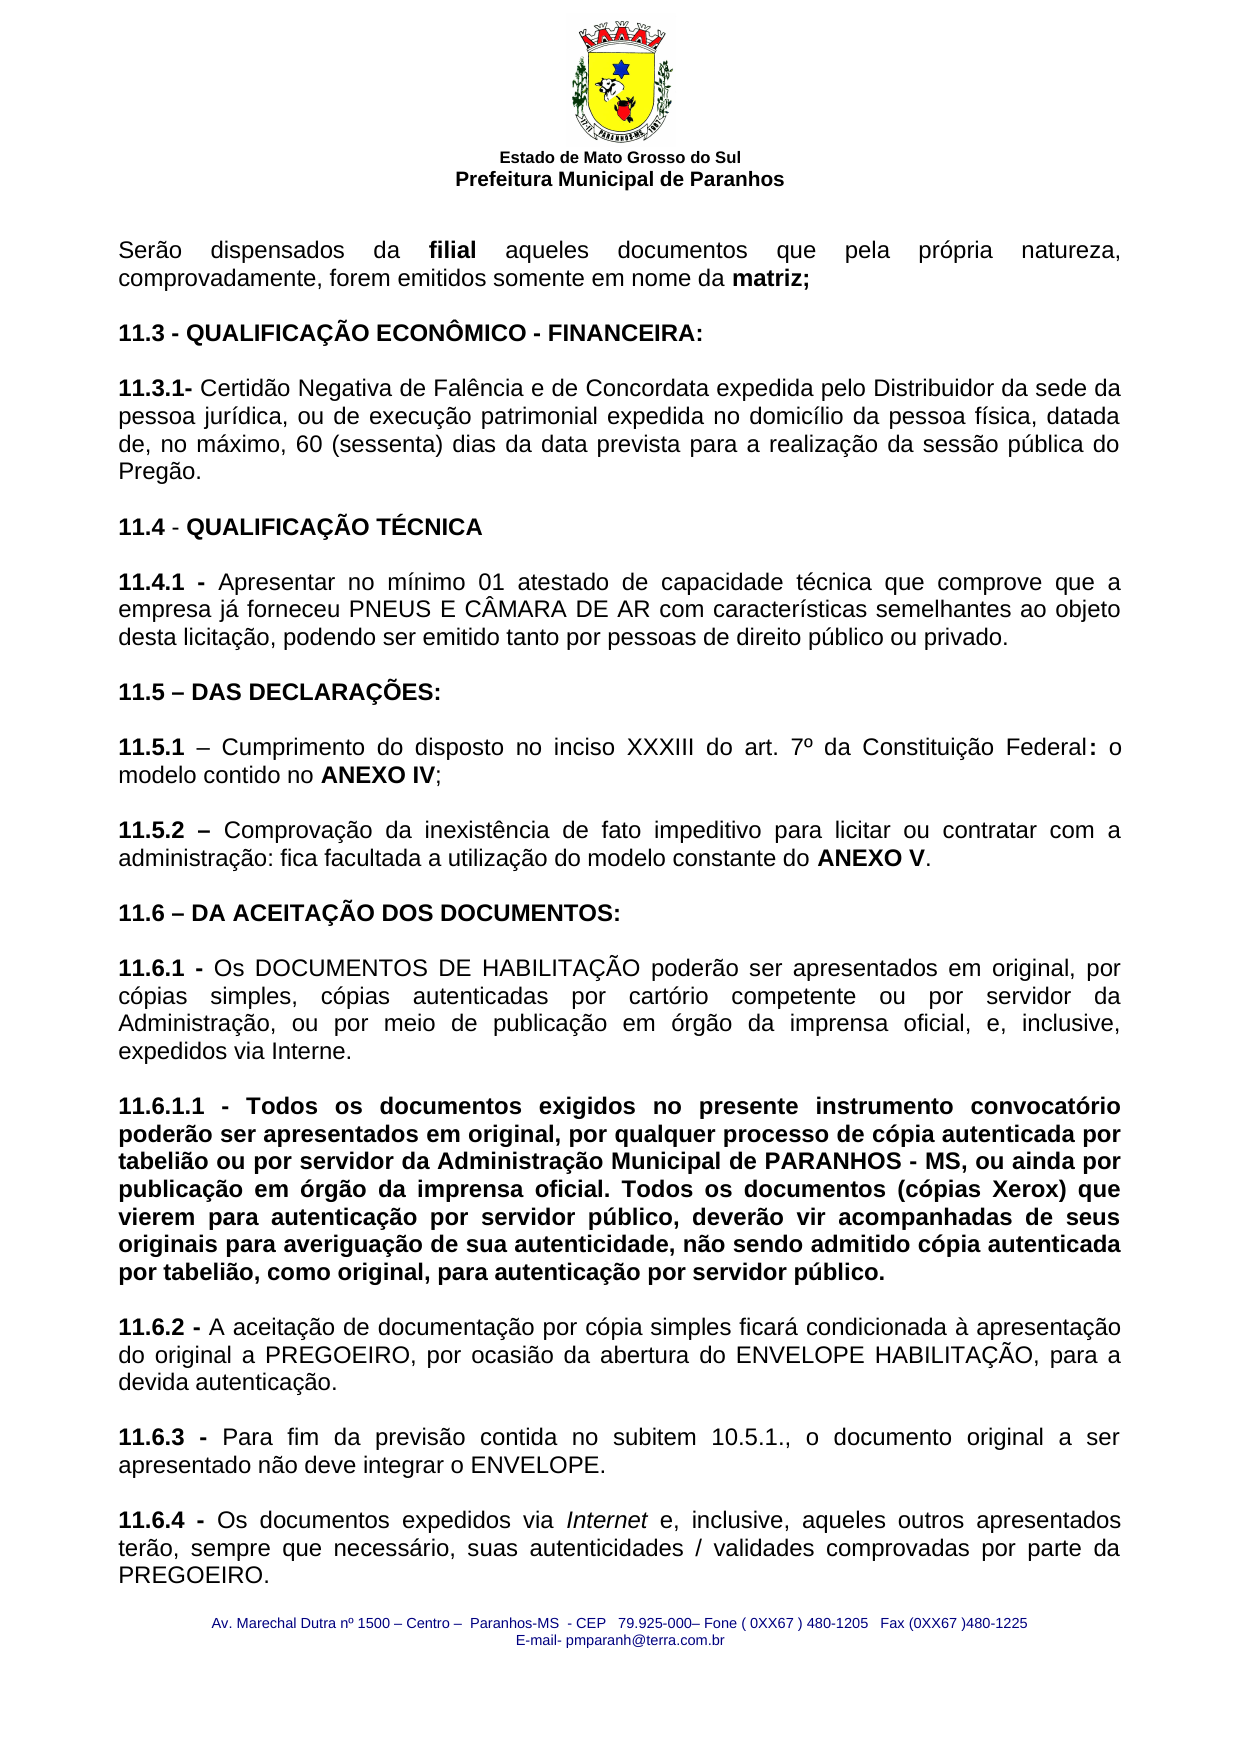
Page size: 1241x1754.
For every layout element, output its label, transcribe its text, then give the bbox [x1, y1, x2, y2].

text 11.5.2 – Comprovação da inexistência de fato impeditivo para licitar ou contratar com a administração: fica facultada a utilização do modelo constante do ANEXO V. [118, 816, 1122, 871]
text 11.3.1- Certidão Negativa de Falência e de Concordata expedida pelo Distribuidor da sede da pessoa jurídica, ou de execução patrimonial expedida no domicílio da pessoa física, datada de, no máximo, 60 (sessenta) dias da data prevista para a realização da sessão pública do Pregão. [118, 374, 1122, 485]
text 11.4.1 - Apresentar no mínimo 01 atestado de capacidade técnica que comprove que a empresa já forneceu PNEUS E CÂMARA DE AR com características semelhantes ao objeto desta licitação, podendo ser emitido tanto por pessoas de direito público ou privado. [118, 568, 1122, 650]
text 11.6.4 - Os documentos expedidos via Internet e, inclusive, aqueles outros apresentados terão, sempre que necessário, suas autenticidades / validades comprovadas por parte da PREGOEIRO. [118, 1506, 1122, 1589]
text 11.6.2 - A aceitação de documentação por cópia simples ficará condicionada à apresentação do original a PREGOEIRO, por ocasião da abertura do ENVELOPE HABILITAÇÃO, para a devida autenticação. [118, 1313, 1122, 1396]
text 11.6.1 - Os DOCUMENTOS DE HABILITAÇÃO poderão ser apresentados em original, por cópias simples, cópias autenticadas por cartório competente ou por servidor da Administração, ou por meio de publicação em órgão da imprensa oficial, e, inclusive, expedidos via Interne. [118, 954, 1122, 1064]
text 11.5.1 – Cumprimento do disposto no inciso XXXIII do art. 7º da Constituição Federal: o modelo contido no ANEXO IV; [118, 733, 1122, 788]
text 11.4 - QUALIFICAÇÃO TÉCNICA [118, 512, 1122, 540]
text 11.6 – DA ACEITAÇÃO DOS DOCUMENTOS: [118, 899, 1122, 926]
text 11.6.3 - Para fim da previsão contida no subitem 10.5.1., o documento original a ser apresentado não deve integrar o ENVELOPE. [118, 1423, 1122, 1478]
text 11.3 - QUALIFICAÇÃO ECONÔMICO - FINANCEIRA: [118, 319, 1122, 347]
text Serão dispensados da filial aqueles documentos que pela própria natureza, comprovadamente, forem emitidos somente em nome da matriz; [118, 236, 1122, 292]
picture [565, 13, 677, 147]
text 11.5 – DAS DECLARAÇÕES: [118, 678, 1122, 706]
text 11.6.1.1 - Todos os documentos exigidos no presente instrumento convocatório poderão ser apresentados em original, por qualquer processo de cópia autenticada por tabelião ou por servidor da Administração Municipal de PARANHOS - MS, ou ainda por publicação em órgão da imprensa oficial. Todos os documentos (cópias Xerox) que vierem para autenticação por servidor público, deverão vir acompanhadas de seus originais para averiguação de sua autenticidade, não sendo admitido cópia autenticada por tabelião, como original, para autenticação por servidor público. [118, 1092, 1122, 1285]
